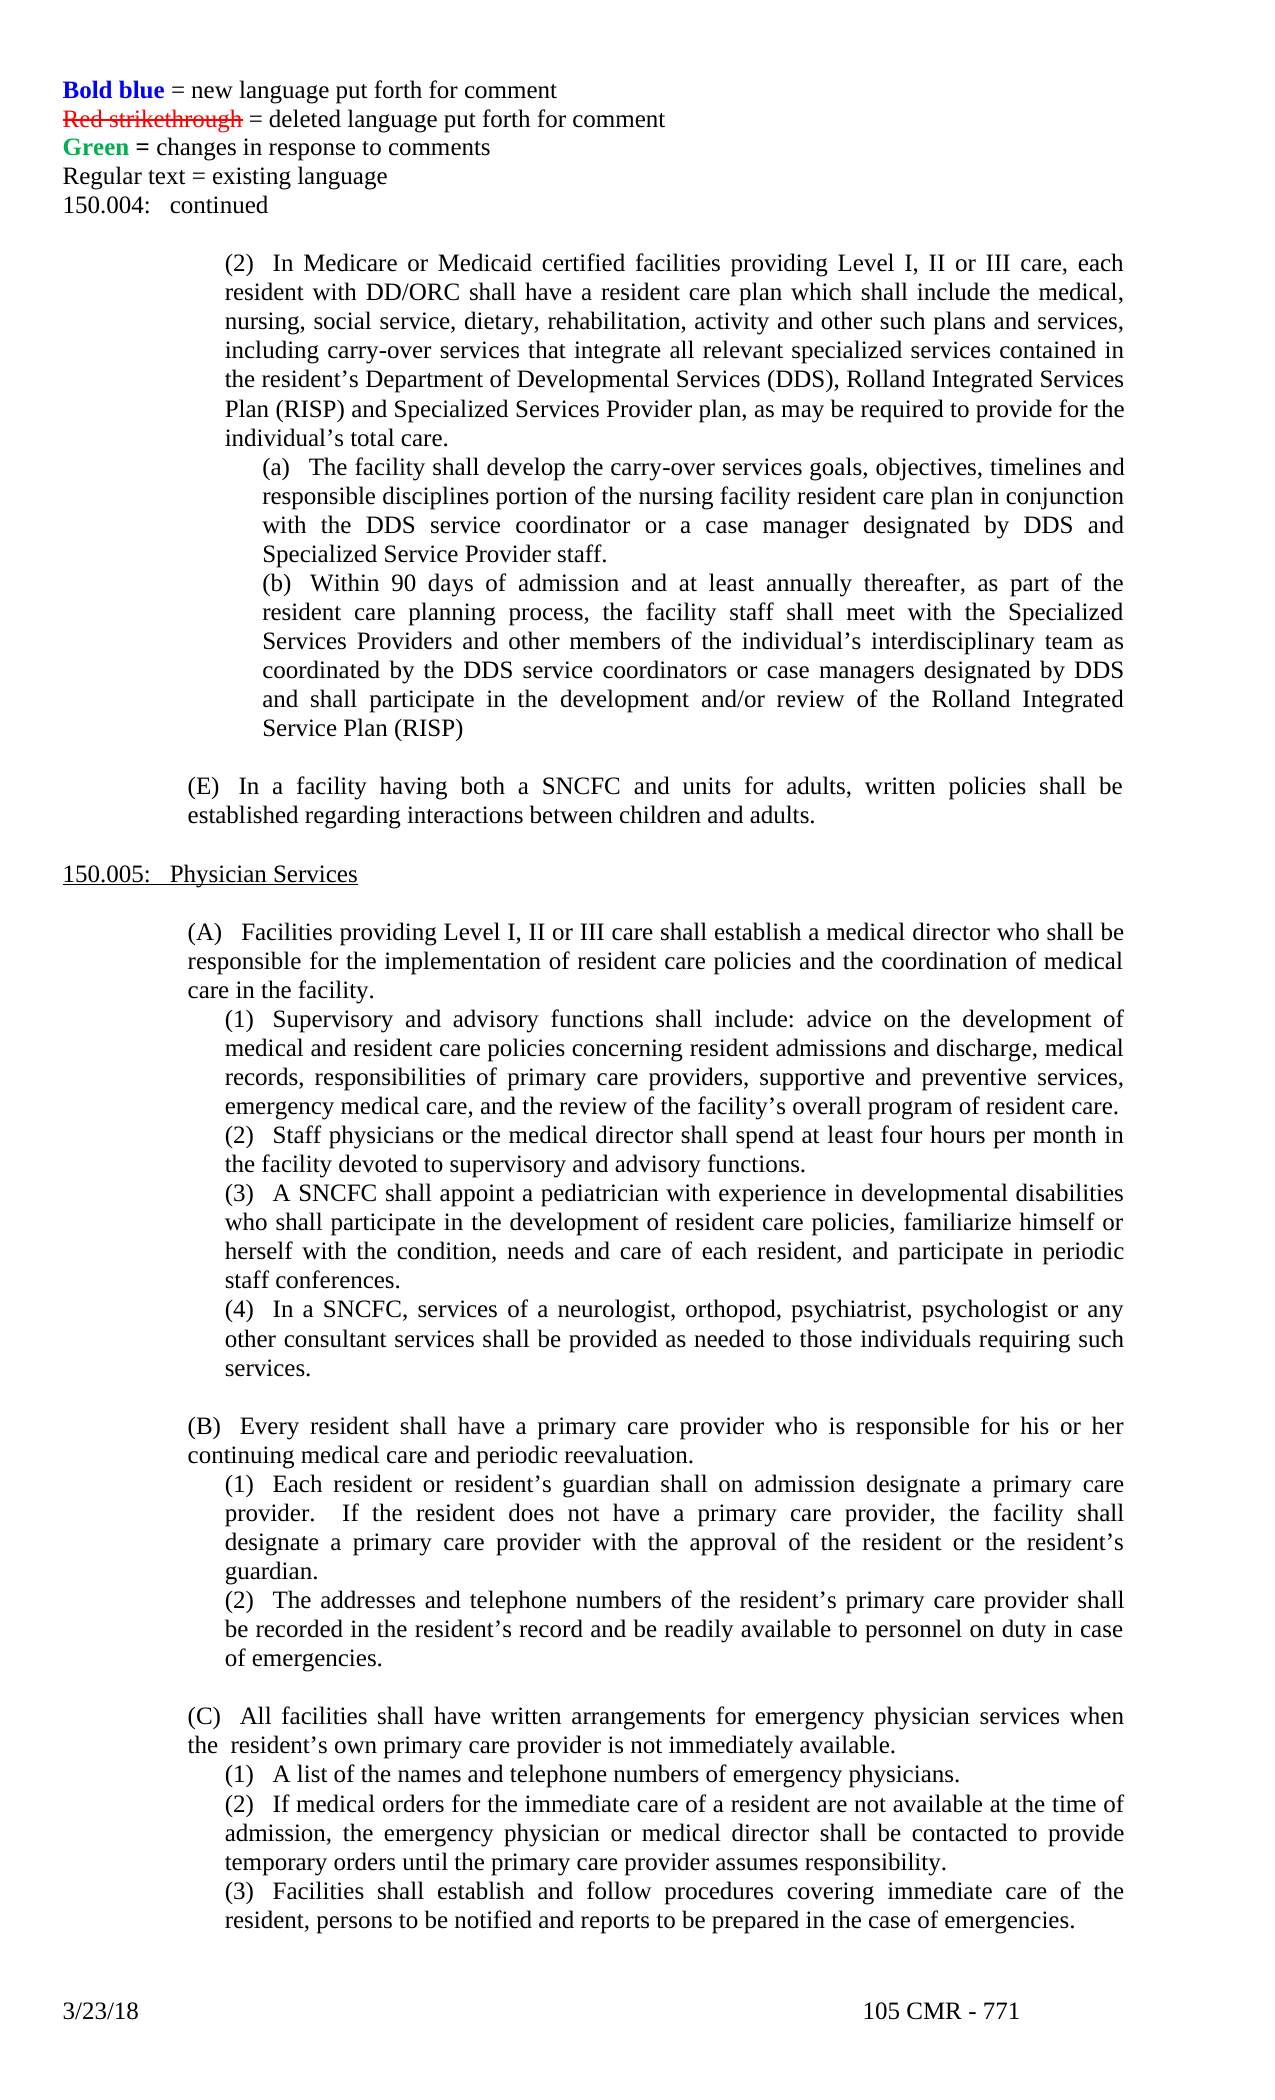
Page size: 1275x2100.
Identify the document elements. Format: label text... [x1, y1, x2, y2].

text (E) In a facility having both a SNCFC and units for adults, written policies shall be established regarding interactions between children and adults. [187, 772, 1125, 830]
text (2) If medical orders for the immediate care of a resident are not available at the time of admission, the emergency physician or medical director shall be contacted to provide temporary orders until the primary care provider assumes responsibility. [224, 1789, 1125, 1876]
text (2) In Medicare or Medicaid certified facilities providing Level I, II or III care, each resident with DD/ORC shall have a resident care plan which shall include the medical, nursing, social service, dietary, rehabilitation, activity and other such plans and services, including carry-over services that integrate all relevant specialized services contained in the resident’s Department of Developmental Services (DDS), Rolland Integrated Services Plan (RISP) and Specialized Services Provider plan, as may be required to provide for the individual’s total care. [224, 248, 1125, 452]
text (C) All facilities shall have written arrangements for emergency physician services when the resident’s own primary care provider is not immediately available. [187, 1702, 1125, 1760]
text (2) Staff physicians or the medical director shall spend at least four hours per month in the facility devoted to supervisory and advisory functions. [224, 1120, 1125, 1178]
text (b) Within 90 days of admission and at least annually thereafter, as part of the resident care planning process, the facility staff shall meet with the Specialized Services Providers and other members of the individual’s interdisciplinary team as coordinated by the DDS service coordinators or case managers designated by DDS and shall participate in the development and/or review of the Rolland Integrated Service Plan (RISP) [262, 568, 1125, 742]
text (3) Facilities shall establish and follow procedures covering immediate care of the resident, persons to be notified and reports to be prepared in the case of emergencies. [224, 1876, 1125, 1934]
text (a) The facility shall develop the carry-over services goals, objectives, timelines and responsible disciplines portion of the nursing facility resident care plan in conjunction with the DDS service coordinator or a case manager designated by DDS and Specialized Service Provider staff. [262, 452, 1125, 568]
text 150.005: Physician Services [62, 859, 1125, 888]
text (1) Supervisory and advisory functions shall include: advice on the development of medical and resident care policies concerning resident admissions and discharge, medical records, responsibilities of primary care providers, supportive and preventive services, emergency medical care, and the review of the facility’s overall program of resident care. [224, 1004, 1125, 1120]
text (2) The addresses and telephone numbers of the resident’s primary care provider shall be recorded in the resident’s record and be readily available to personnel on duty in case of emergencies. [224, 1585, 1125, 1672]
text (1) Each resident or resident’s guardian shall on admission designate a primary care provider. If the resident does not have a primary care provider, the facility shall designate a primary care provider with the approval of the resident or the resident’s guardian. [224, 1469, 1125, 1585]
text (4) In a SNCFC, services of a neurologist, orthopod, psychiatrist, psychologist or any other consultant services shall be provided as needed to those individuals requiring such services. [224, 1295, 1125, 1382]
text 150.004: continued [62, 190, 1125, 219]
text (B) Every resident shall have a primary care provider who is responsible for his or her continuing medical care and periodic reevaluation. [187, 1411, 1125, 1469]
text (A) Facilities providing Level I, II or III care shall establish a medical director who shall be responsible for the implementation of resident care policies and the coordination of medical care in the facility. [187, 917, 1125, 1004]
text (3) A SNCFC shall appoint a pediatrician with experience in developmental disabilities who shall participate in the development of resident care policies, familiarize himself or herself with the condition, needs and care of each resident, and participate in periodic staff conferences. [224, 1178, 1125, 1295]
text (1) A list of the names and telephone numbers of emergency physicians. [224, 1760, 1125, 1789]
